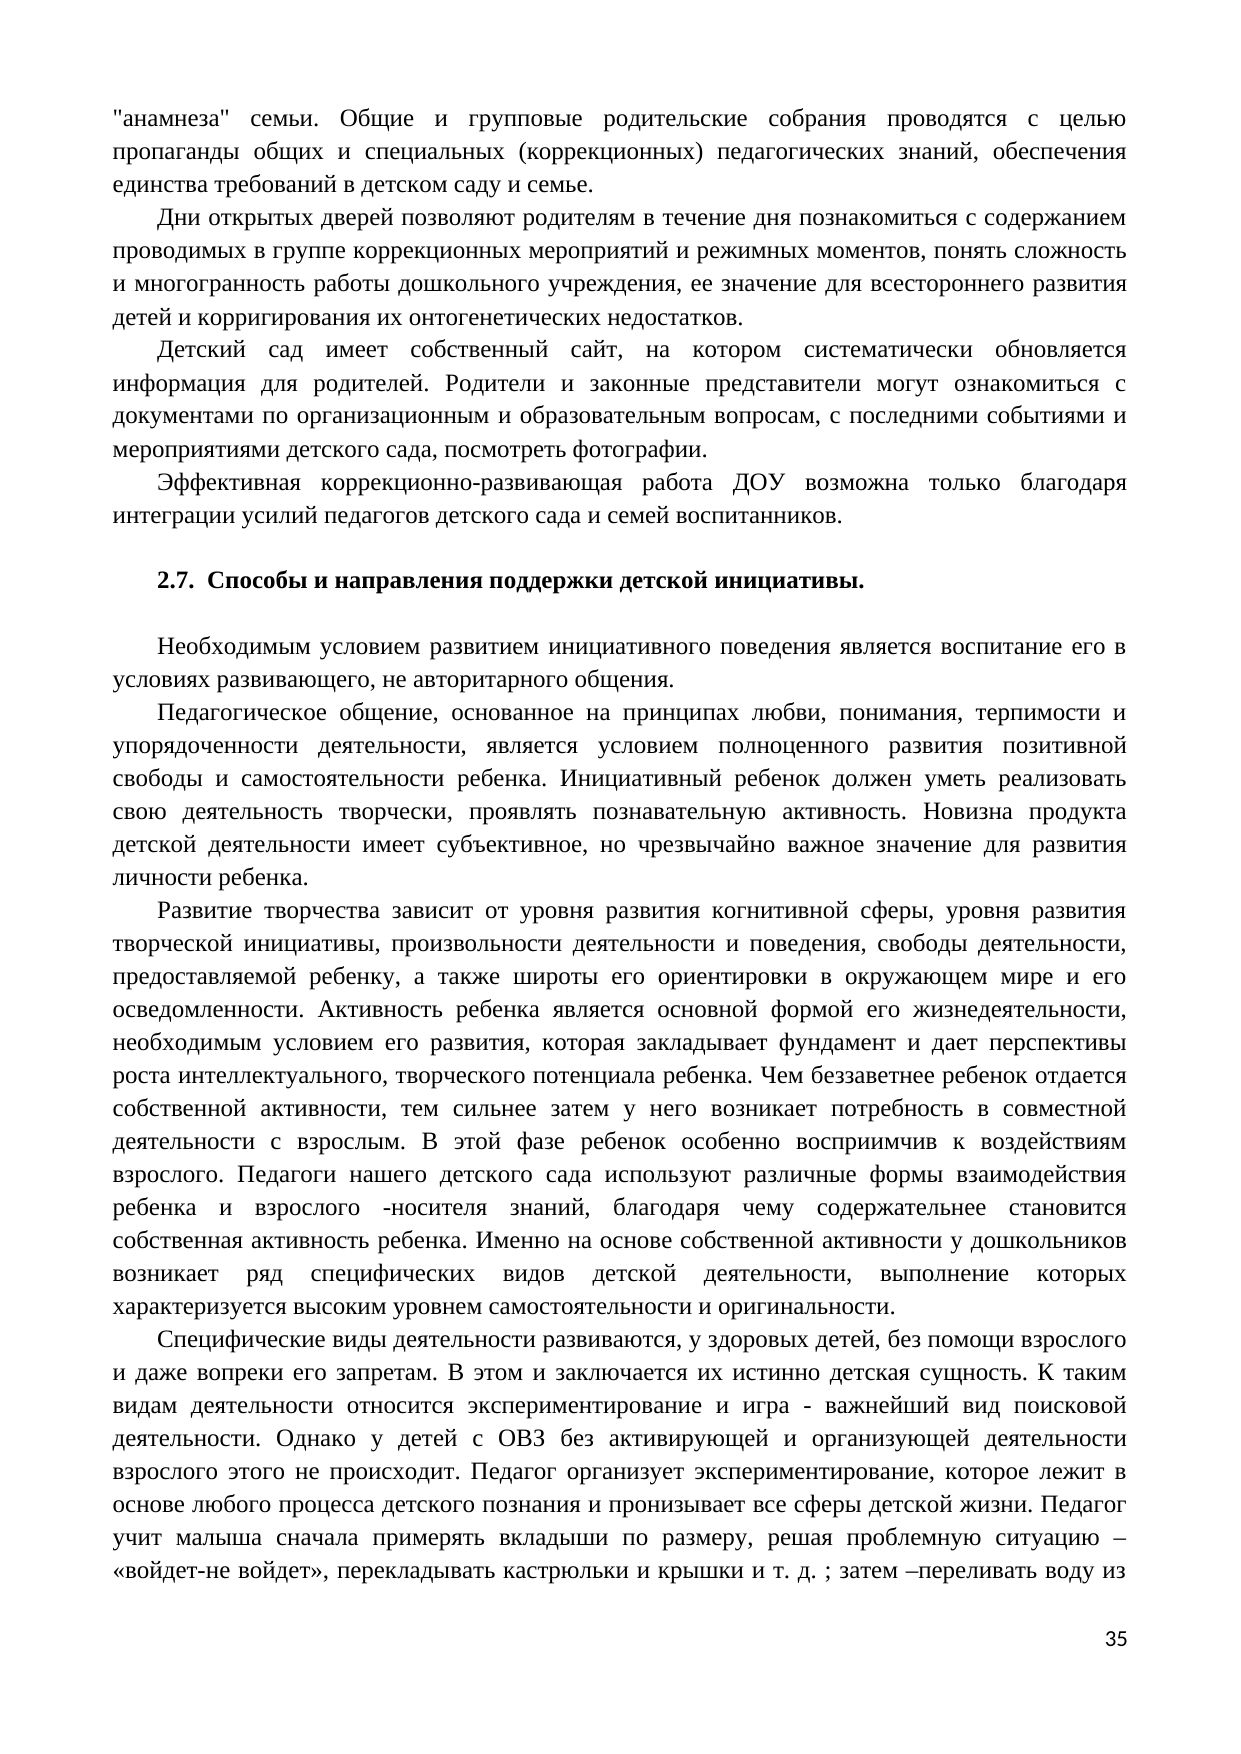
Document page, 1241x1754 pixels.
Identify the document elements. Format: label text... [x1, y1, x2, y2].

text 2.7. Способы и направления поддержки детской инициативы. [112, 565, 1128, 594]
text Развитие творчества зависит от уровня развития когнитивной сферы, уровня развития творческой инициативы, произвольности деятельности и поведения, свободы деятельности, предоставляемой ребенку, а также широты его ориентировки в окружающем мире и его осведомленности. Активность ребенка является основной формой его жизнедеятельности, необходимым условием его развития, которая закладывает фундамент и дает перспективы роста интеллектуального, творческого потенциала ребенка. Чем беззаветнее ребенок отдается собственной активности, тем сильнее затем у него возникает потребность в совместной деятельности с взрослым. В этой фазе ребенок особенно восприимчив к воздействиям взрослого. Педагоги нашего детского сада используют различные формы взаимодействия ребенка и взрослого -носителя знаний, благодаря чему содержательнее становится собственная активность ребенка. Именно на основе собственной активности у дошкольников возникает ряд специфических видов детской деятельности, выполнение которых характеризуется высоким уровнем самостоятельности и оригинальности. [112, 895, 1128, 1320]
text Детский сад имеет собственный сайт, на котором систематически обновляется информация для родителей. Родители и законные представители могут ознакомиться с документами по организационным и образовательным вопросам, с последними событиями и мероприятиями детского сада, посмотреть фотографии. [112, 334, 1128, 462]
text Эффективная коррекционно-развивающая работа ДОУ возможна только благодаря интеграции усилий педагогов детского сада и семей воспитанников. [112, 467, 1128, 528]
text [112, 1324, 1128, 1584]
text Дни открытых дверей позволяют родителям в течение дня познакомиться с содержанием проводимых в группе коррекционных мероприятий и режимных моментов, понять сложность и многогранность работы дошкольного учреждения, ее значение для всестороннего развития детей и корригирования их онтогенетических недостатков. [112, 202, 1128, 330]
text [112, 103, 1128, 198]
text Педагогическое общение, основанное на принципах любви, понимания, терпимости и упорядоченности деятельности, является условием полноценного развития позитивной свободы и самостоятельности ребенка. Инициативный ребенок должен уметь реализовать свою деятельность творчески, проявлять познавательную активность. Новизна продукта детской деятельности имеет субъективное, но чрезвычайно важное значение для развития личности ребенка. [112, 697, 1128, 891]
text Необходимым условием развитием инициативного поведения является воспитание его в условиях развивающего, не авторитарного общения. [112, 631, 1128, 693]
